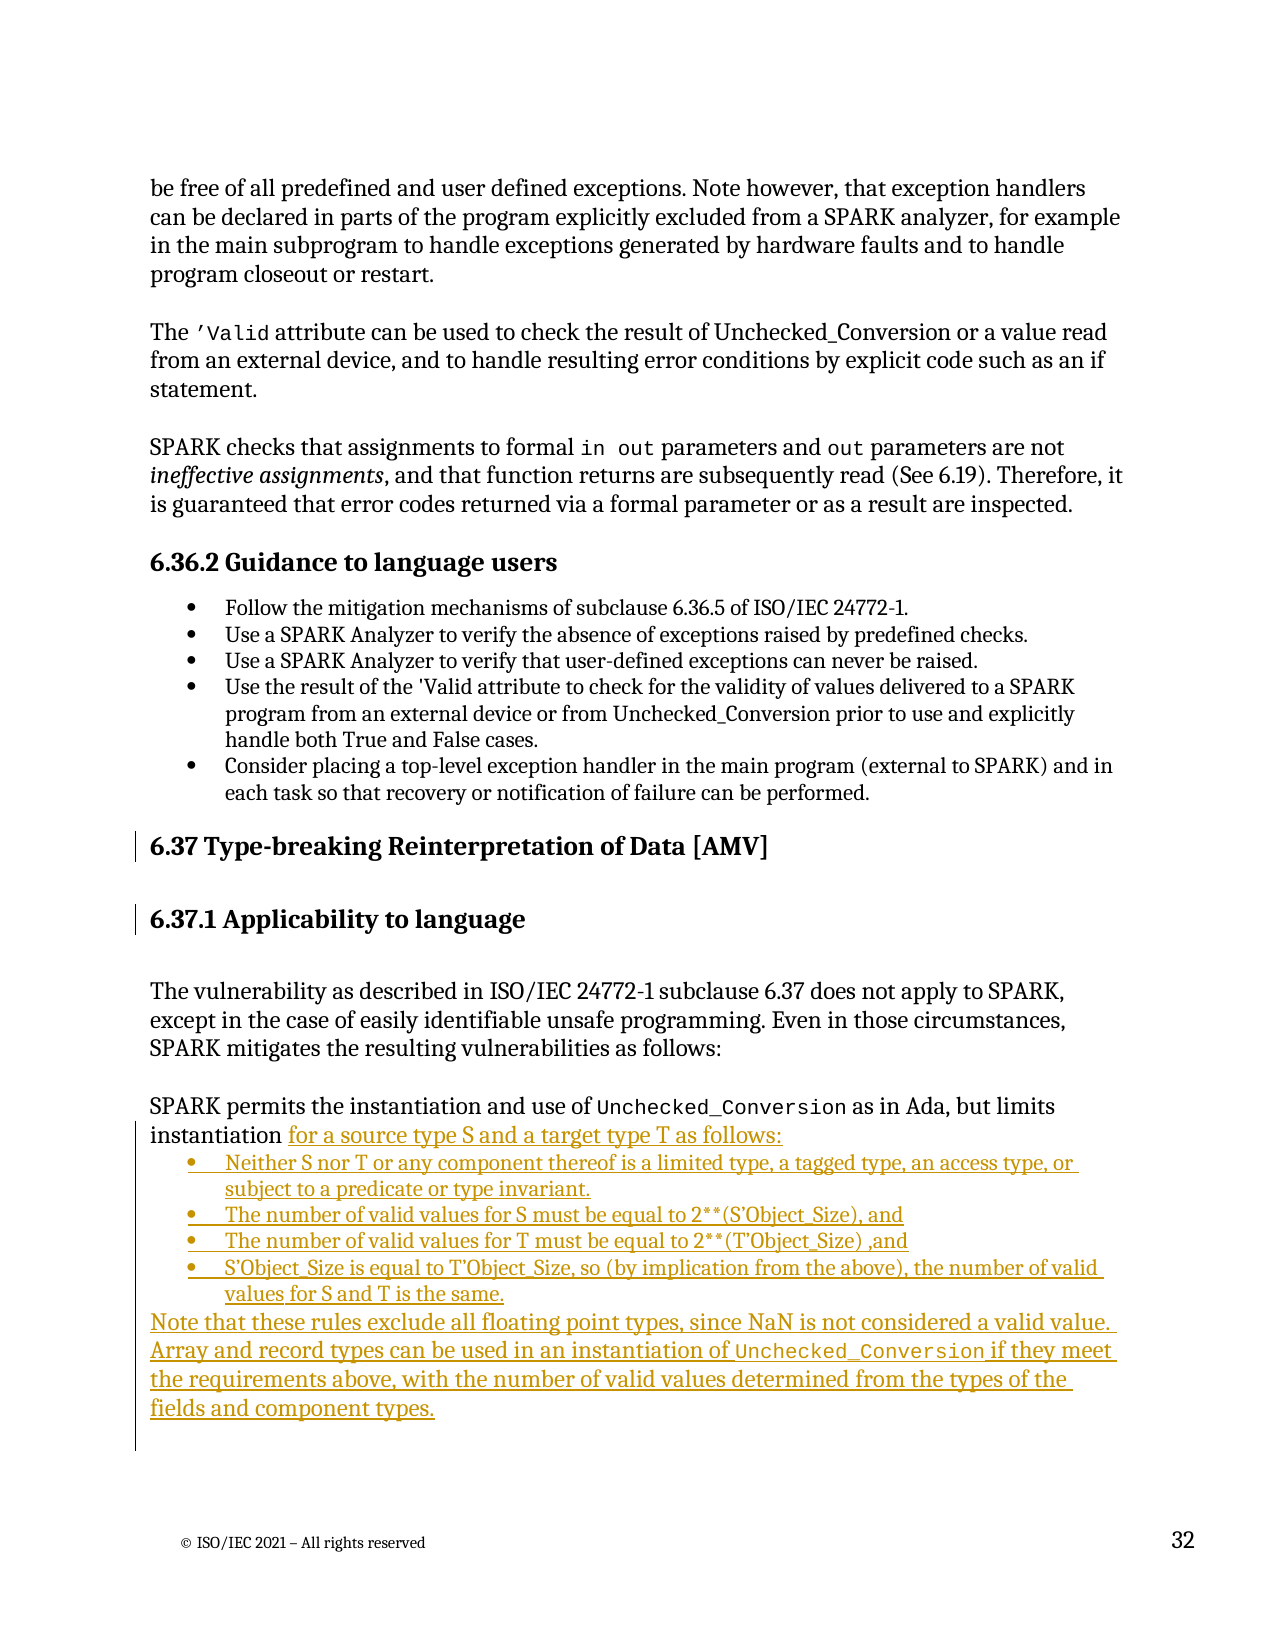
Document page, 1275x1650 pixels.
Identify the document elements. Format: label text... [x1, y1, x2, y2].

list Follow the mitigation mechanisms of subclause 6.36.5 of ISO/IEC 24772-1. [187, 595, 1125, 621]
text The vulnerability as described in ISO/IEC 24772-1 subclause 6.37 does not apply to SPARK, except in the case of easily identifiable unsafe programming. Even in those circumstances, SPARK mitigates the resulting vulnerabilities as follows: [150, 977, 1125, 1063]
list Use the result of the 'Valid attribute to check for the validity of values delivered to a SPARK program from an external device or from Unchecked_Conversion prior to use and explicitly handle both True and False cases. [187, 674, 1125, 753]
text SPARK checks that assignments to formal in out parameters and out parameters are not ineffective assignments, and that function returns are subsequently read (See 6.19). Therefore, it is guaranteed that error codes returned via a formal parameter or as a result are inspected. [150, 432, 1125, 519]
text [150, 174, 1125, 289]
text The ’Valid attribute can be used to check the result of Unchecked_Conversion or a value read from an external device, and to handle resulting error conditions by explicit code such as an if statement. [150, 317, 1125, 404]
list Use a SPARK Analyzer to verify the absence of exceptions raised by predefined checks. [187, 621, 1125, 648]
list Use a SPARK Analyzer to verify that user-defined exceptions can never be raised. [187, 648, 1125, 674]
text SPARK permits the instantiation and use of Unchecked_Conversion as in Ada, but limits instantiation [150, 1092, 1125, 1149]
subtitle 6.37.1 Applicability to language [150, 904, 1125, 935]
subtitle 6.37 Type-breaking Reinterpretation of Data [AMV] [150, 831, 1125, 862]
list Consider placing a top-level exception handler in the main program (external to SPARK) and in each task so that recovery or notification of failure can be performed. [187, 753, 1125, 806]
subtitle 6.36.2 Guidance to language users [150, 547, 1125, 579]
